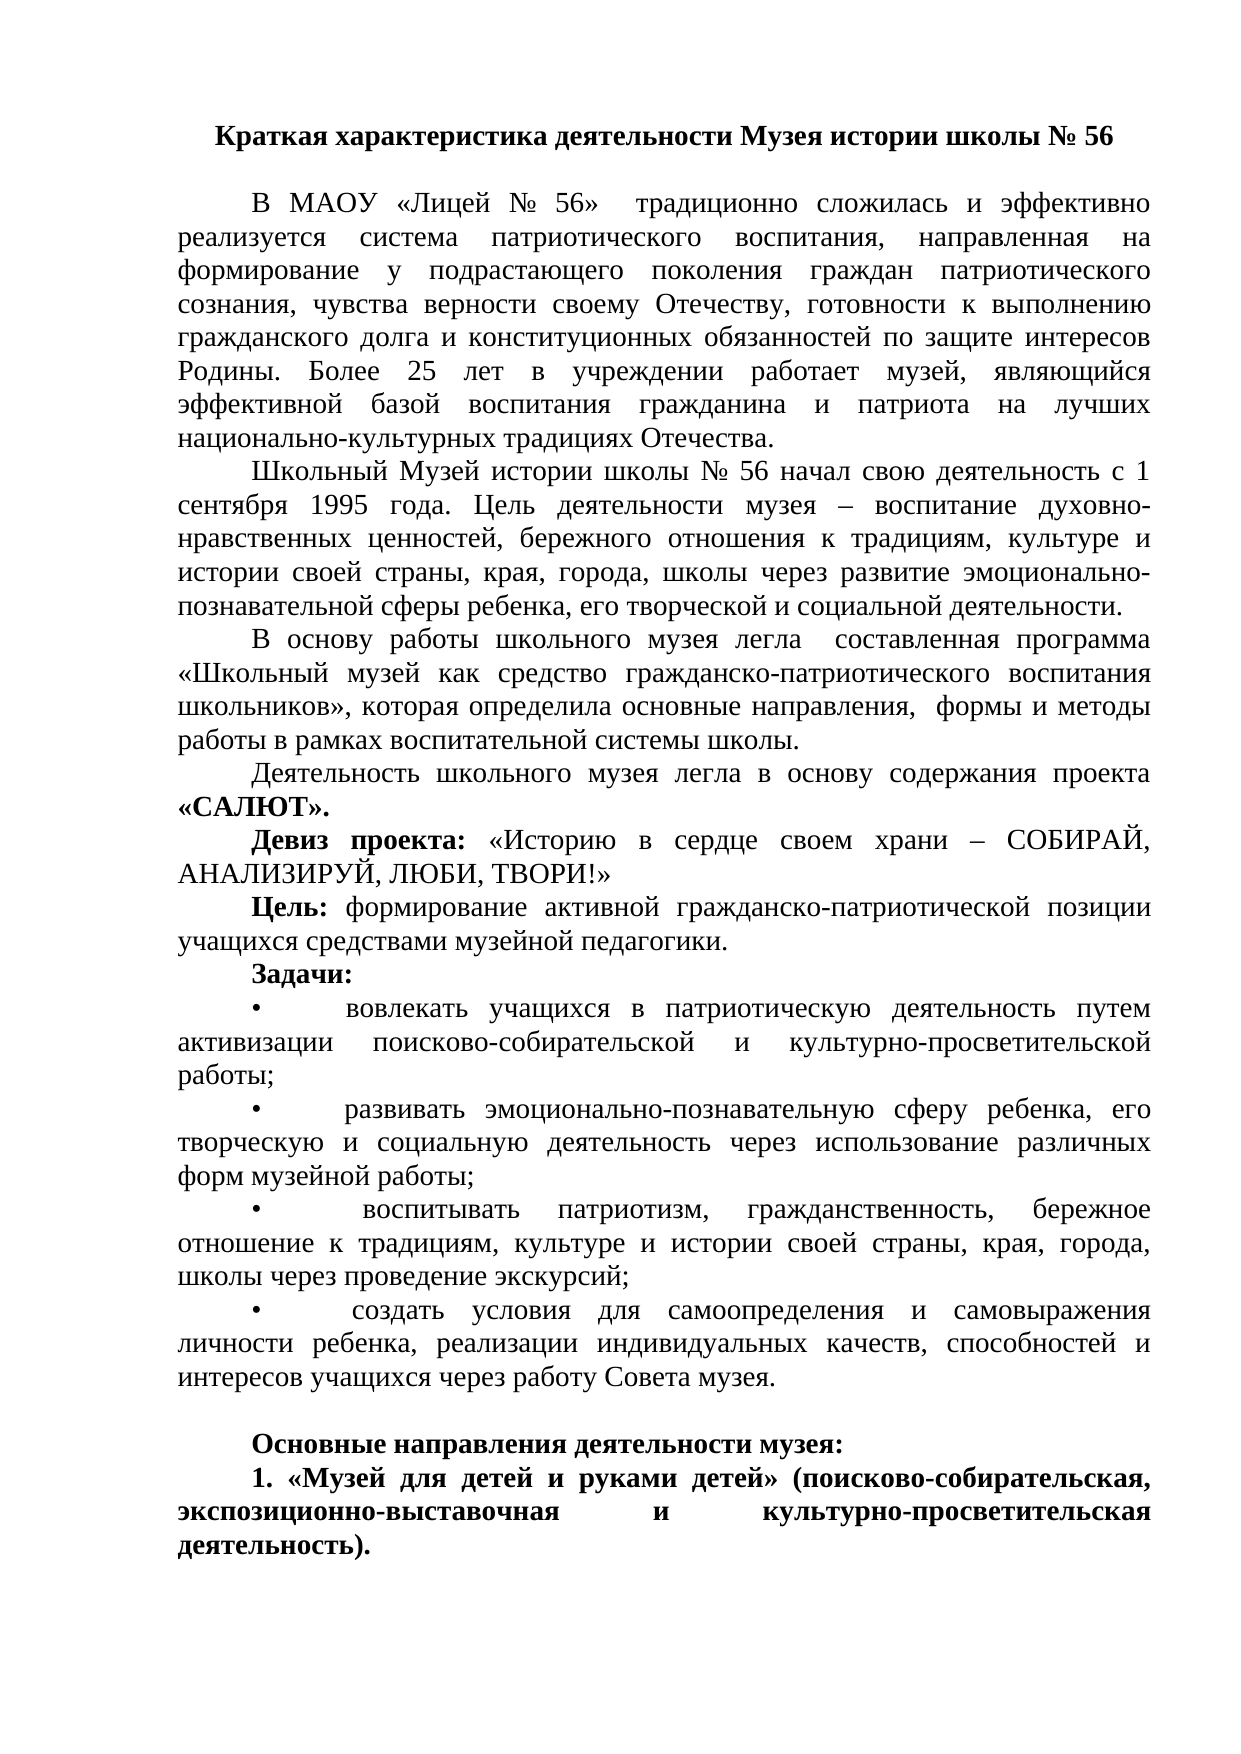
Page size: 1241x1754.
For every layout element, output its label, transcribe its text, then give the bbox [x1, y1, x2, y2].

text Задачи: [177, 957, 1152, 990]
text В МАОУ «Лицей № 56» традиционно сложилась и эффективно реализуется система патриотического воспитания, направленная на формирование у подрастающего поколения граждан патриотического сознания, чувства верности своему Отечеству, готовности к выполнению гражданского долга и конституционных обязанностей по защите интересов Родины. Более 25 лет в учреждении работает музей, являющийся эффективной базой воспитания гражданина и патриота на лучших национально-культурных традициях Отечества. [177, 185, 1152, 453]
text • воспитывать патриотизм, гражданственность, бережное отношение к традициям, культуре и истории своей страны, края, города, школы через проведение экскурсий; [177, 1191, 1152, 1292]
text Краткая характеристика деятельности Музея истории школы № 56 [177, 118, 1152, 152]
text • развивать эмоционально-познавательную сферу ребенка, его творческую и социальную деятельность через использование различных форм музейной работы; [177, 1091, 1152, 1191]
text Основные направления деятельности музея: [177, 1426, 1152, 1460]
text Школьный Музей истории школы № 56 начал свою деятельность с 1 сентября 1995 года. Цель деятельности музея – воспитание духовно-нравственных ценностей, бережного отношения к традициям, культуре и истории своей страны, края, города, школы через развитие эмоционально-познавательной сферы ребенка, его творческой и социальной деятельности. [177, 453, 1152, 621]
text Деятельность школьного музея легла в основу содержания проекта «САЛЮТ». [177, 755, 1152, 822]
text В основу работы школьного музея легла составленная программа «Школьный музей как средство гражданско-патриотического воспитания школьников», которая определила основные направления, формы и методы работы в рамках воспитательной системы школы. [177, 621, 1152, 755]
text Цель: формирование активной гражданско-патриотической позиции учащихся средствами музейной педагогики. [177, 889, 1152, 957]
text Девиз проекта: «Историю в сердце своем храни – СОБИРАЙ, АНАЛИЗИРУЙ, ЛЮБИ, ТВОРИ!» [177, 822, 1152, 889]
text • вовлекать учащихся в патриотическую деятельность путем активизации поисково-собирательской и культурно-просветительской работы; [177, 990, 1152, 1091]
text • создать условия для самоопределения и самовыражения личности ребенка, реализации индивидуальных качеств, способностей и интересов учащихся через работу Совета музея. [177, 1292, 1152, 1393]
text 1. «Музей для детей и руками детей» (поисково-собирательская, экспозиционно-выставочная и культурно-просветительская деятельность). [177, 1460, 1152, 1560]
